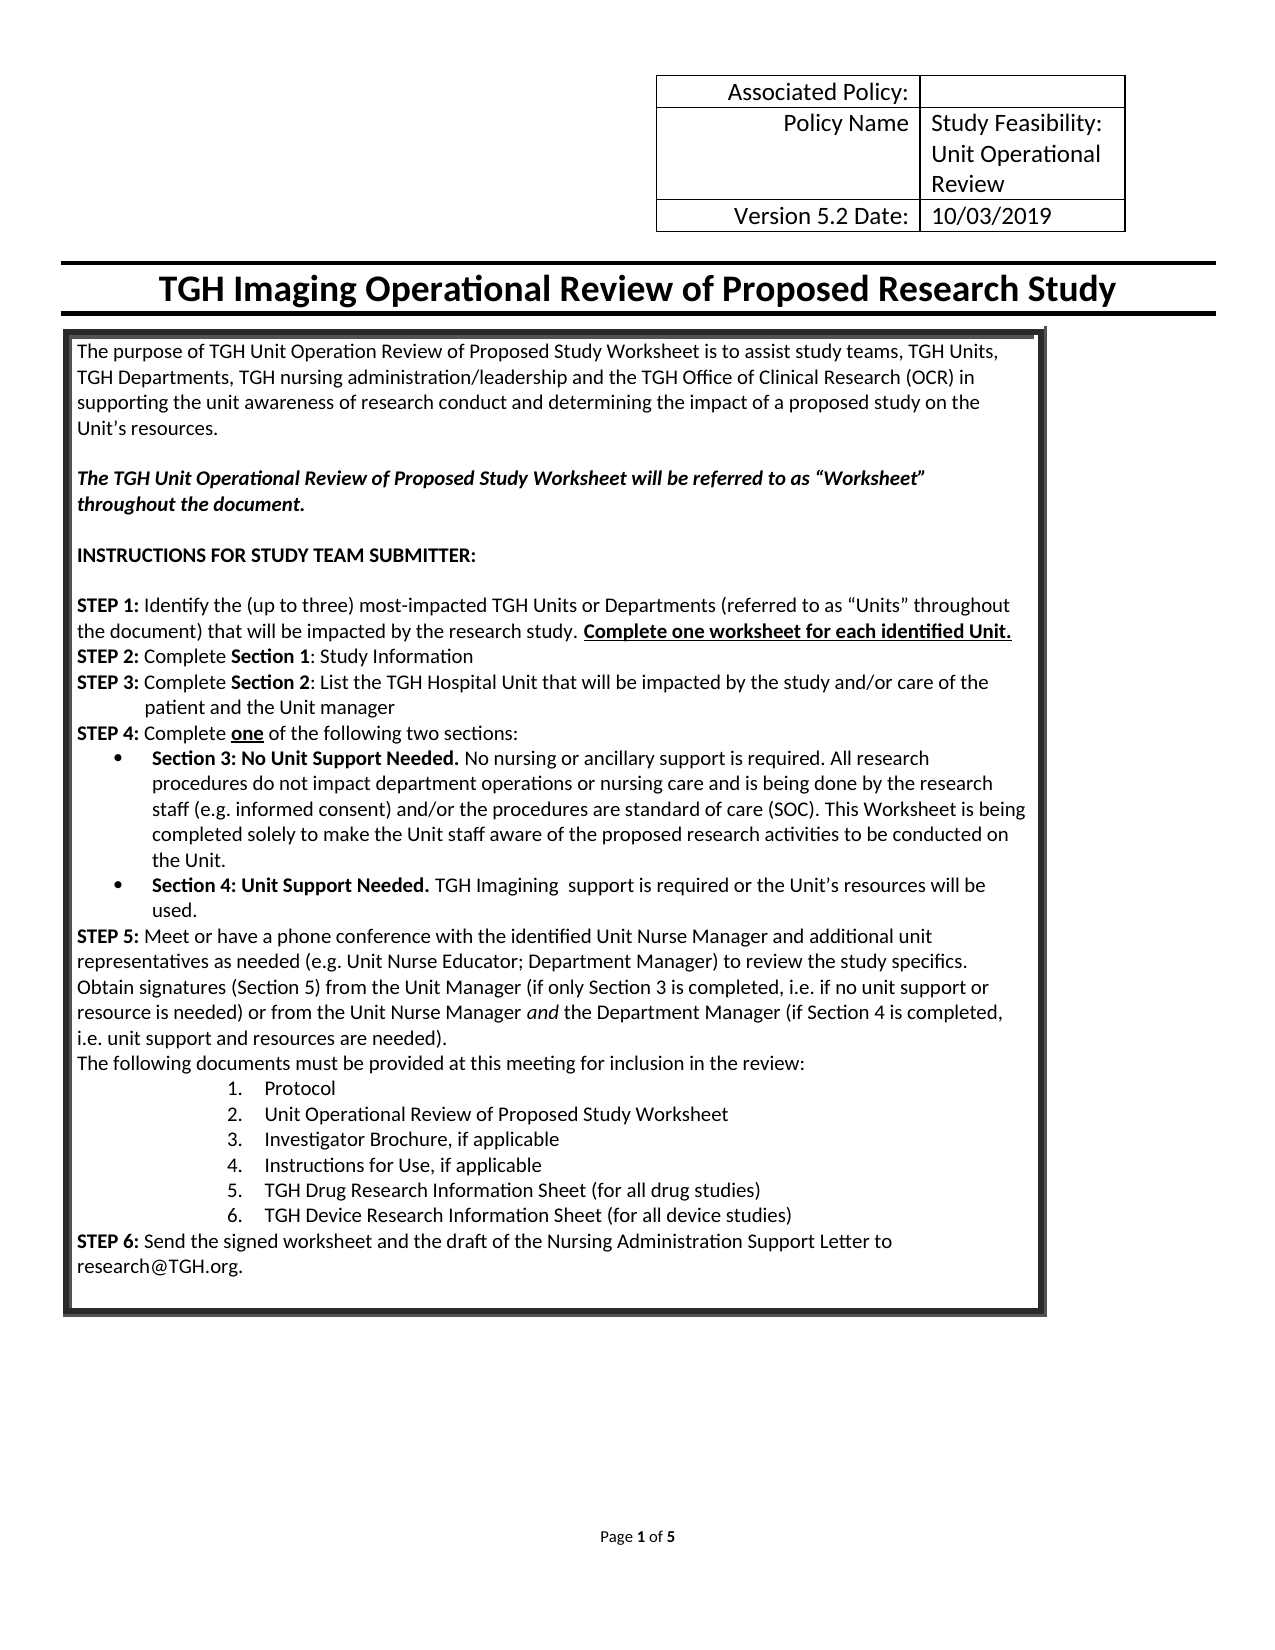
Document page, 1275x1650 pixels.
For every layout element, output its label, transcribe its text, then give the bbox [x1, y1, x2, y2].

table_header The purpose of TGH Unit Operation Review of Proposed Study Worksheet is to assist study teams, TGH Units, TGH Departments, TGH nursing administration/leadership and the TGH Office of Clinical Research (OCR) in supporting the unit awareness of research conduct and determining the impact of a proposed study on the Unit’s resources. The TGH Unit Operational Review of Proposed Study Worksheet will be referred to as “Worksheet” throughout the document. INSTRUCTIONS FOR STUDY TEAM SUBMITTER: STEP 1: Identify the (up to three) most-impacted TGH Units or Departments (referred to as “Units” throughout the document) that will be impacted by the research study. Complete one worksheet for each identified Unit. STEP 2: Complete Section 1: Study Information STEP 3: Complete Section 2: List the TGH Hospital Unit that will be impacted by the study and/or care of the patient and the Unit manager STEP 4: Complete one of the following two sections: Section 3: No Unit Support Needed. No nursing or ancillary support is required. All research procedures do not impact department operations or nursing care and is being done by the research staff (e.g. informed consent) and/or the procedures are standard of care (SOC). This Worksheet is being completed solely to make the Unit staff aware of the proposed research activities to be conducted on the Unit. Section 4: Unit Support Needed. TGH Imagining support is required or the Unit’s resources will be used. STEP 5: Meet or have a phone conference with the identified Unit Nurse Manager and additional unit representatives as needed (e.g. Unit Nurse Educator; Department Manager) to review the study specifics. Obtain signatures (Section 5) from the Unit Manager (if only Section 3 is completed, i.e. if no unit support or resource is needed) or from the Unit Nurse Manager and the Department Manager (if Section 4 is completed, i.e. unit support and resources are needed). The following documents must be provided at this meeting for inclusion in the review: Protocol Unit Operational Review of Proposed Study Worksheet Investigator Brochure, if applicable Instructions for Use, if applicable TGH Drug Research Information Sheet (for all drug studies) TGH Device Research Information Sheet (for all device studies) STEP 6: Send the signed worksheet and the draft of the Nursing Administration Support Letter to research@TGH.org. [72, 339, 1034, 1304]
